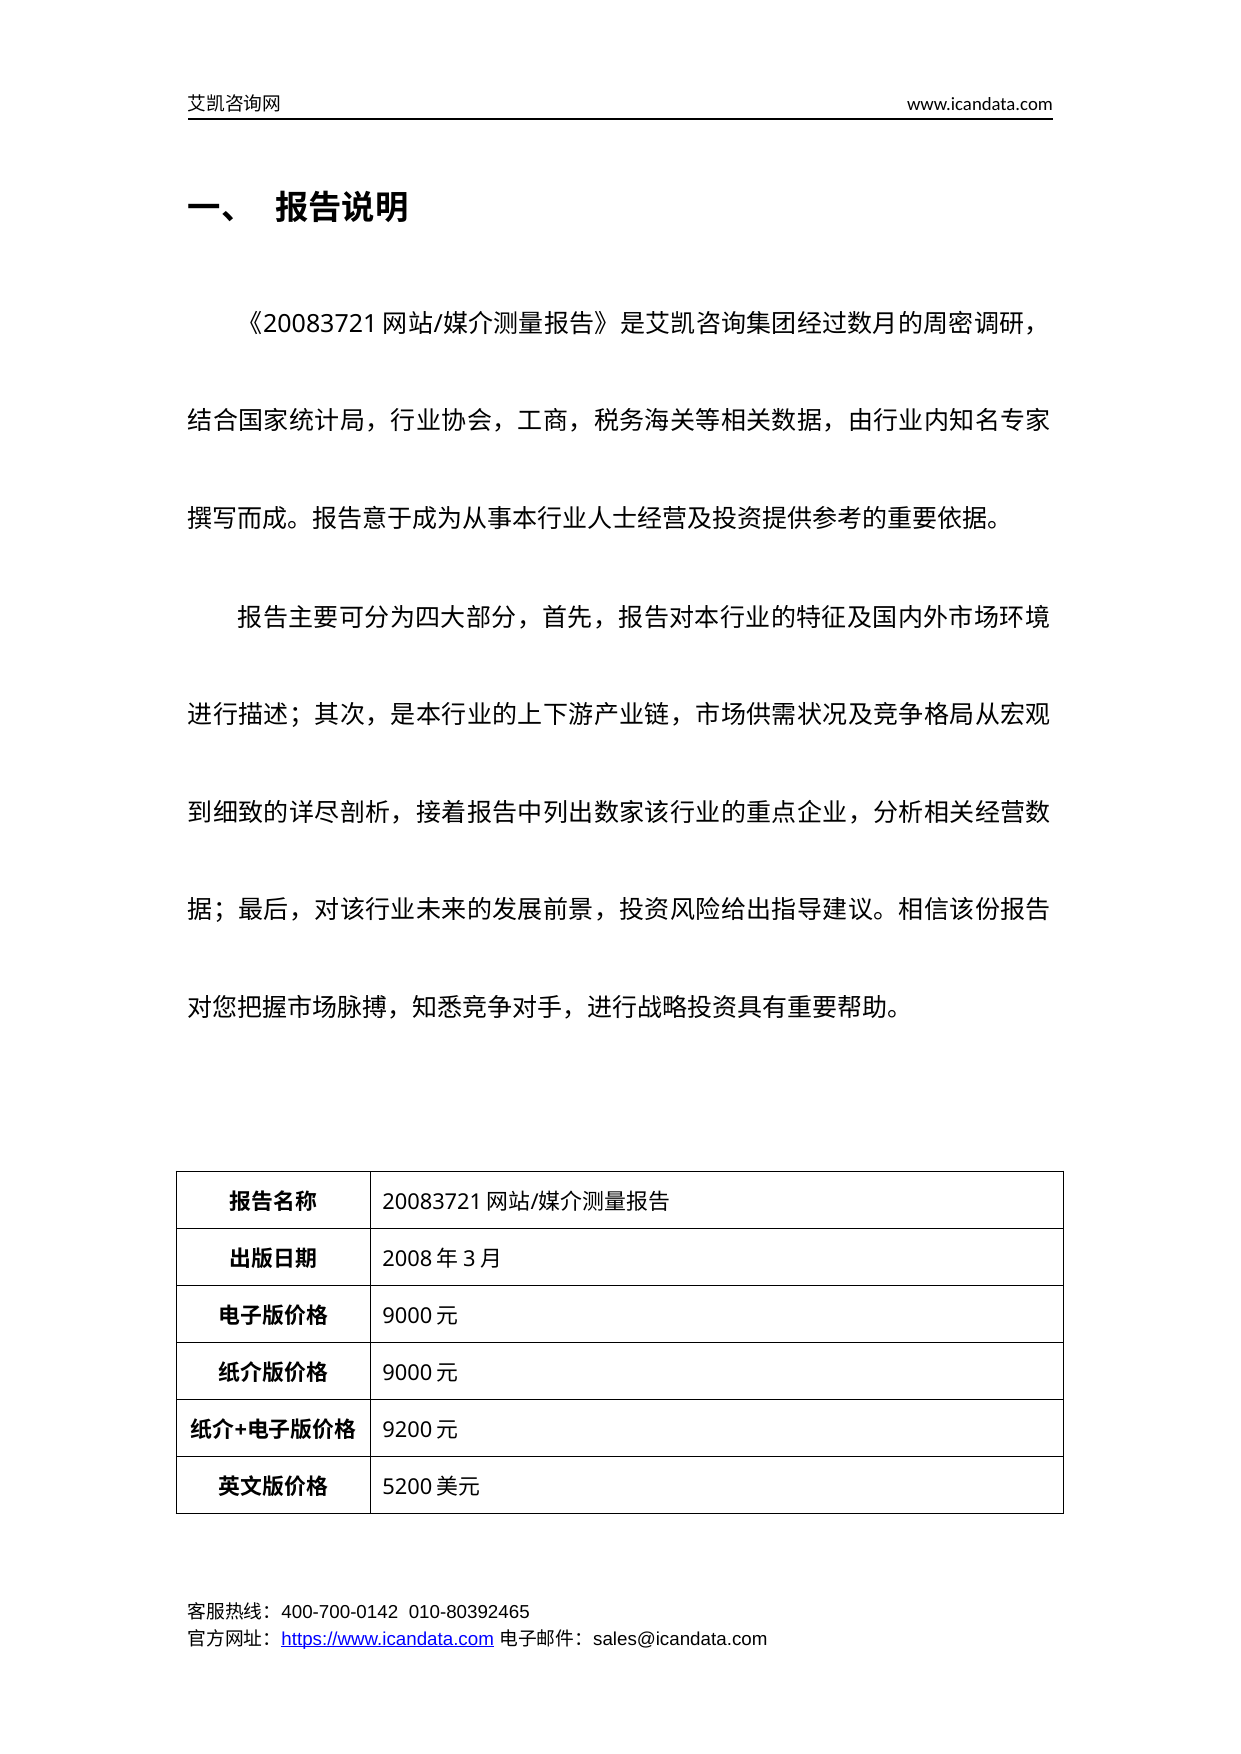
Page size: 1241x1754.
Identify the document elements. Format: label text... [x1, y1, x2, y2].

table_header 报告名称 [177, 1172, 370, 1228]
table_header 20083721网站/媒介测量报告 [371, 1172, 1063, 1228]
table_cell 5200美元 [371, 1457, 1063, 1513]
table_cell 纸介版价格 [177, 1343, 370, 1399]
table_cell 电子版价格 [177, 1286, 370, 1342]
table_cell 2008年3月 [371, 1229, 1063, 1285]
table_cell 9000元 [371, 1343, 1063, 1399]
subtitle 报告说明 [187, 172, 1053, 237]
text 《20083721网站/媒介测量报告》是艾凯咨询集团经过数月的周密调研，结合国家统计局，行业协会，工商，税务海关等相关数据，由行业内知名专家撰写而成。报告意于成为从事本行业人士经营及投资提供参考的重要依据。 [187, 289, 1053, 549]
table_cell 英文版价格 [177, 1457, 370, 1513]
table_cell 纸介+电子版价格 [177, 1400, 370, 1456]
table_cell 9000元 [371, 1286, 1063, 1342]
table_cell 9200元 [371, 1400, 1063, 1456]
table_cell 出版日期 [177, 1229, 370, 1285]
text 报告主要可分为四大部分，首先，报告对本行业的特征及国内外市场环境进行描述；其次，是本行业的上下游产业链，市场供需状况及竞争格局从宏观到细致的详尽剖析，接着报告中列出数家该行业的重点企业，分析相关经营数据；最后，对该行业未来的发展前景，投资风险给出指导建议。相信该份报告对您把握市场脉搏，知悉竞争对手，进行战略投资具有重要帮助。 [187, 583, 1053, 1038]
